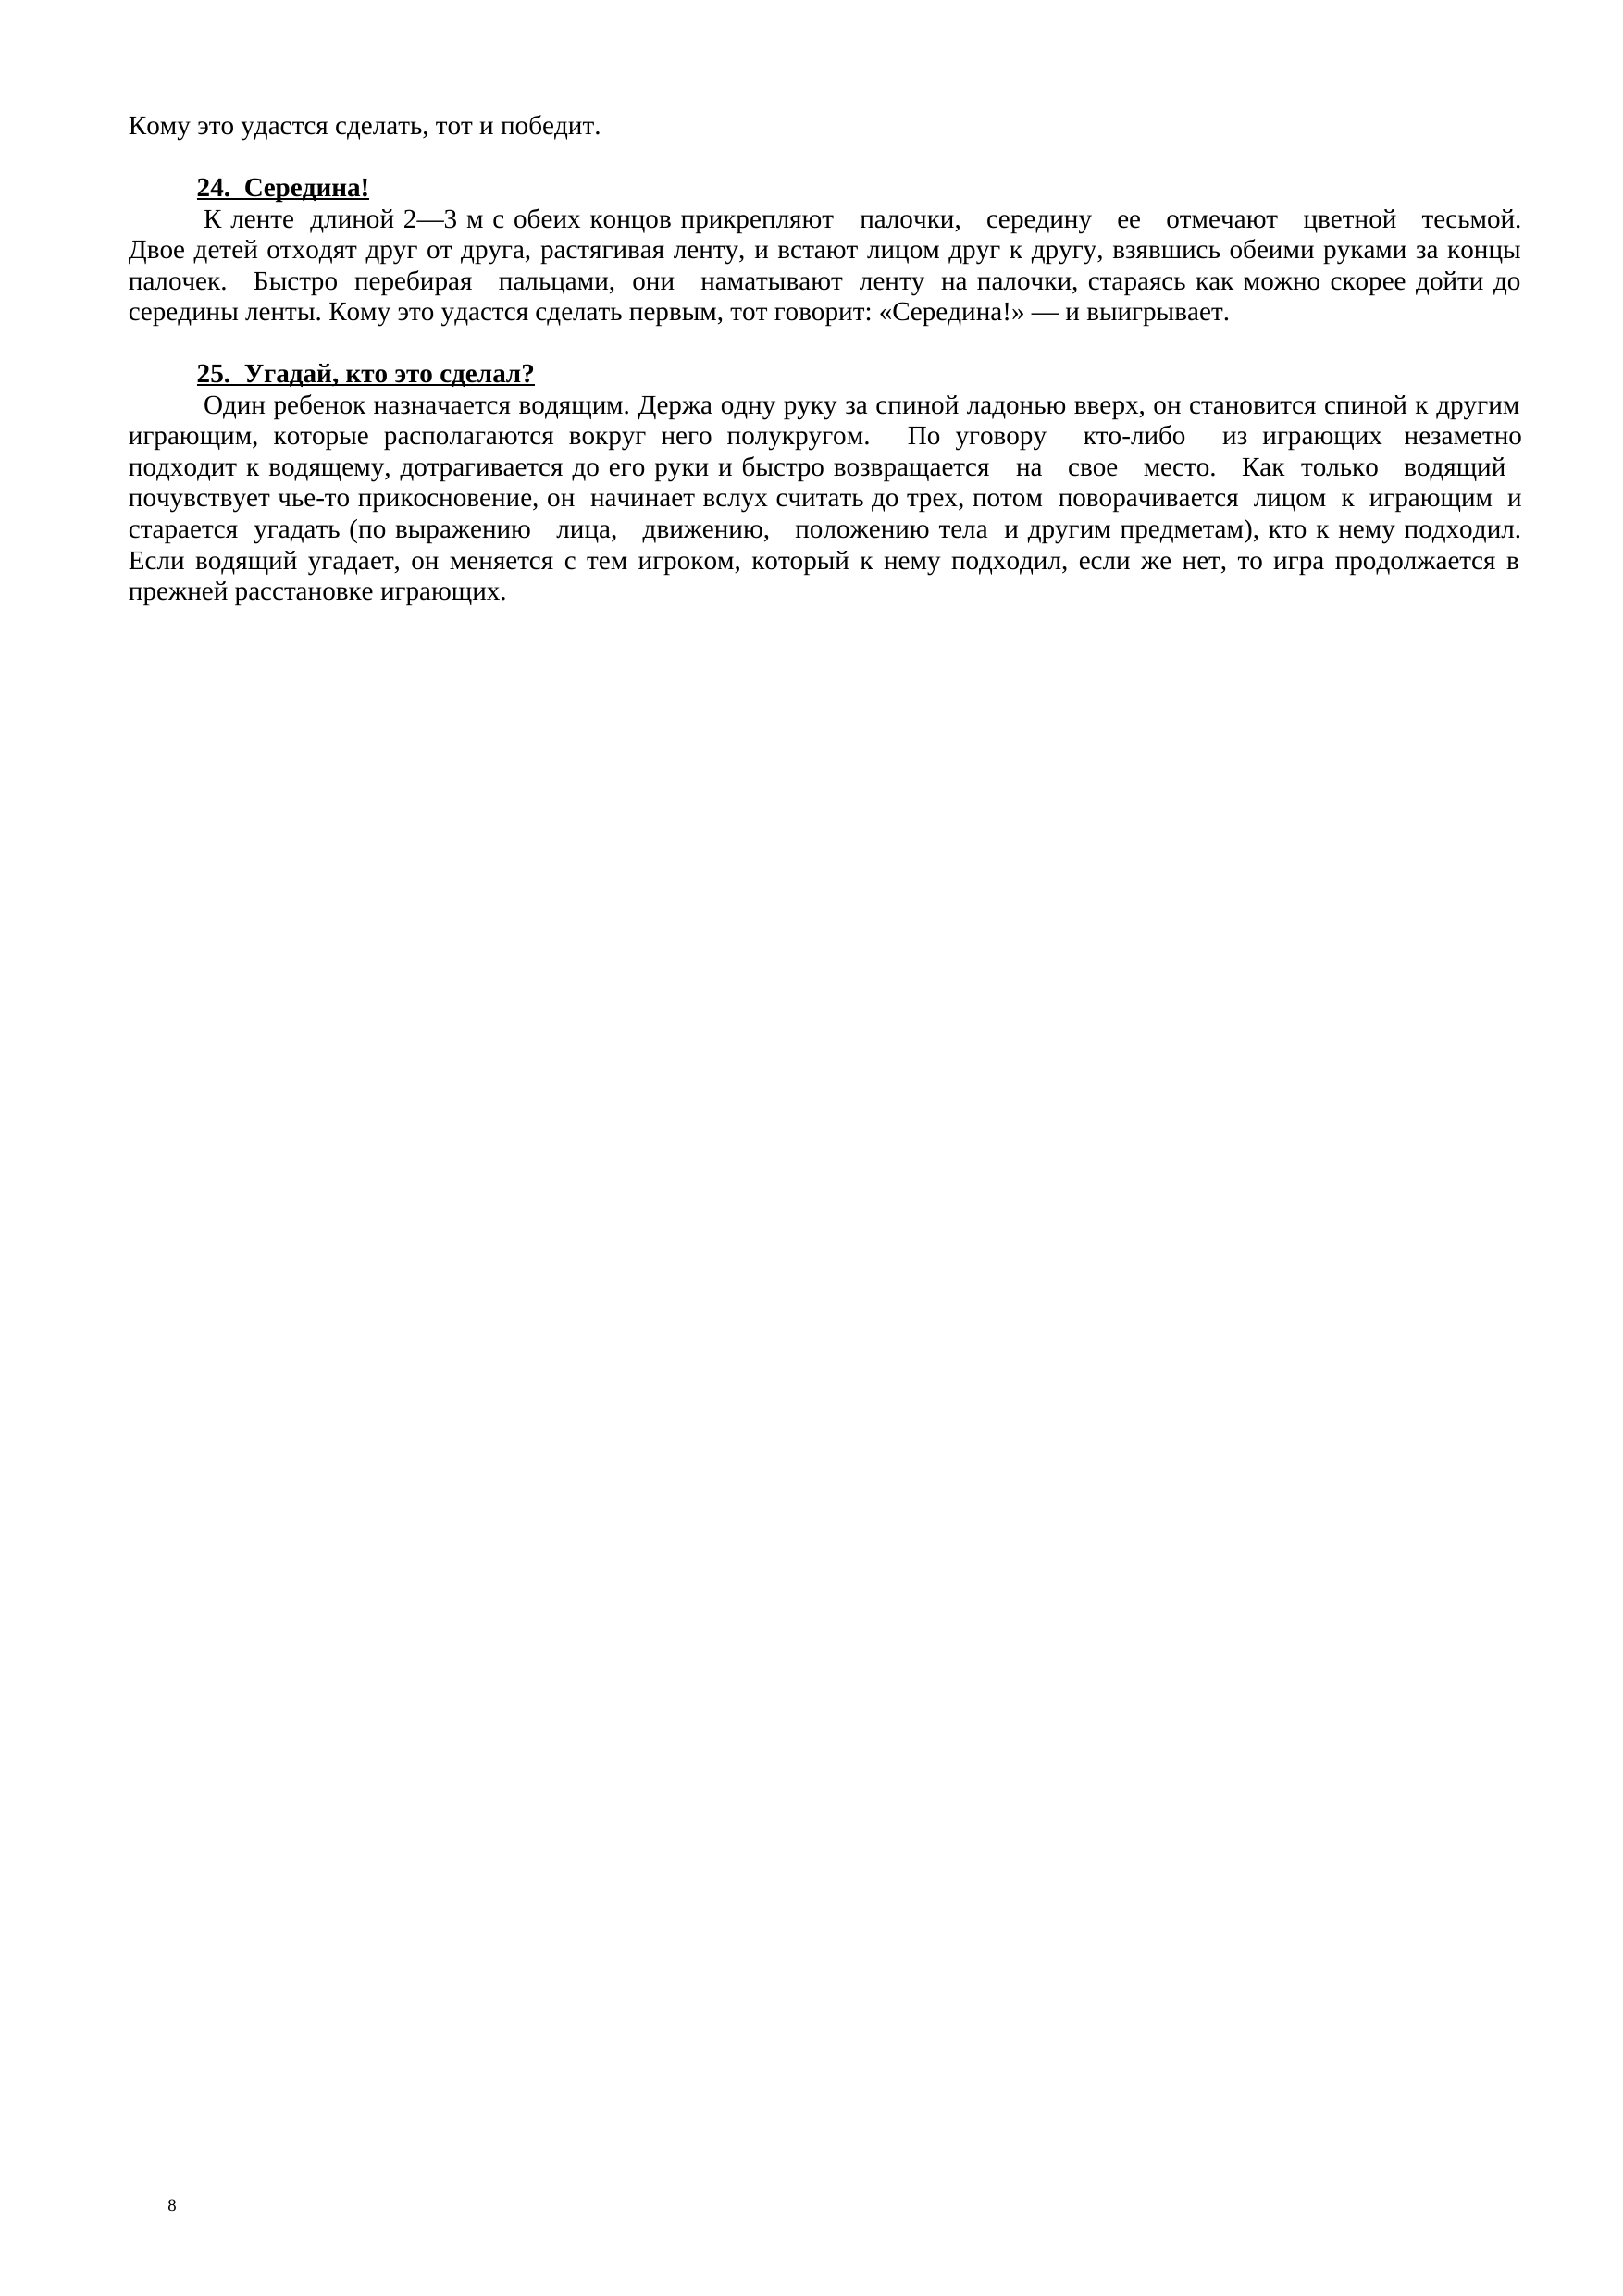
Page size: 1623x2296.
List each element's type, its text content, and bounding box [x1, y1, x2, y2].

text 25. Угадай, кто это сделал? [129, 357, 1522, 389]
text К ленте длиной 2—3 м с обеих концов прикрепляют палочки, середину ее отмечают цветной тесьмой. Двое детей отходят друг от друга, растягивая ленту, и встают лицом друг к другу, взявшись обеими руками за концы палочек. Быстро перебирая пальцами, они наматывают ленту на палочки, стараясь как можно скорее дойти до середины ленты. Кому это удастся сделать первым, тот говорит: «Середина!» — и выигрывает. [129, 203, 1522, 327]
text 24. Середина! [129, 171, 1522, 203]
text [129, 109, 1522, 141]
text Один ребенок назначается водящим. Держа одну руку за спиной ладонью вверх, он становится спиной к другим играющим, которые располагаются вокруг него полукругом. По уговору кто-либо из играющих незаметно подходит к водящему, дотрагивается до его руки и быстро возвращается на свое место. Как только водящий почувствует чье-то прикосновение, он начинает вслух считать до трех, потом поворачивается лицом к играющим и старается угадать (по выражению лица, движению, положению тела и другим предметам), кто к нему подходил. Если водящий угадает, он меняется с тем игроком, который к нему подходил, если же нет, то игра продолжается в прежней расстановке играющих. [129, 389, 1522, 606]
